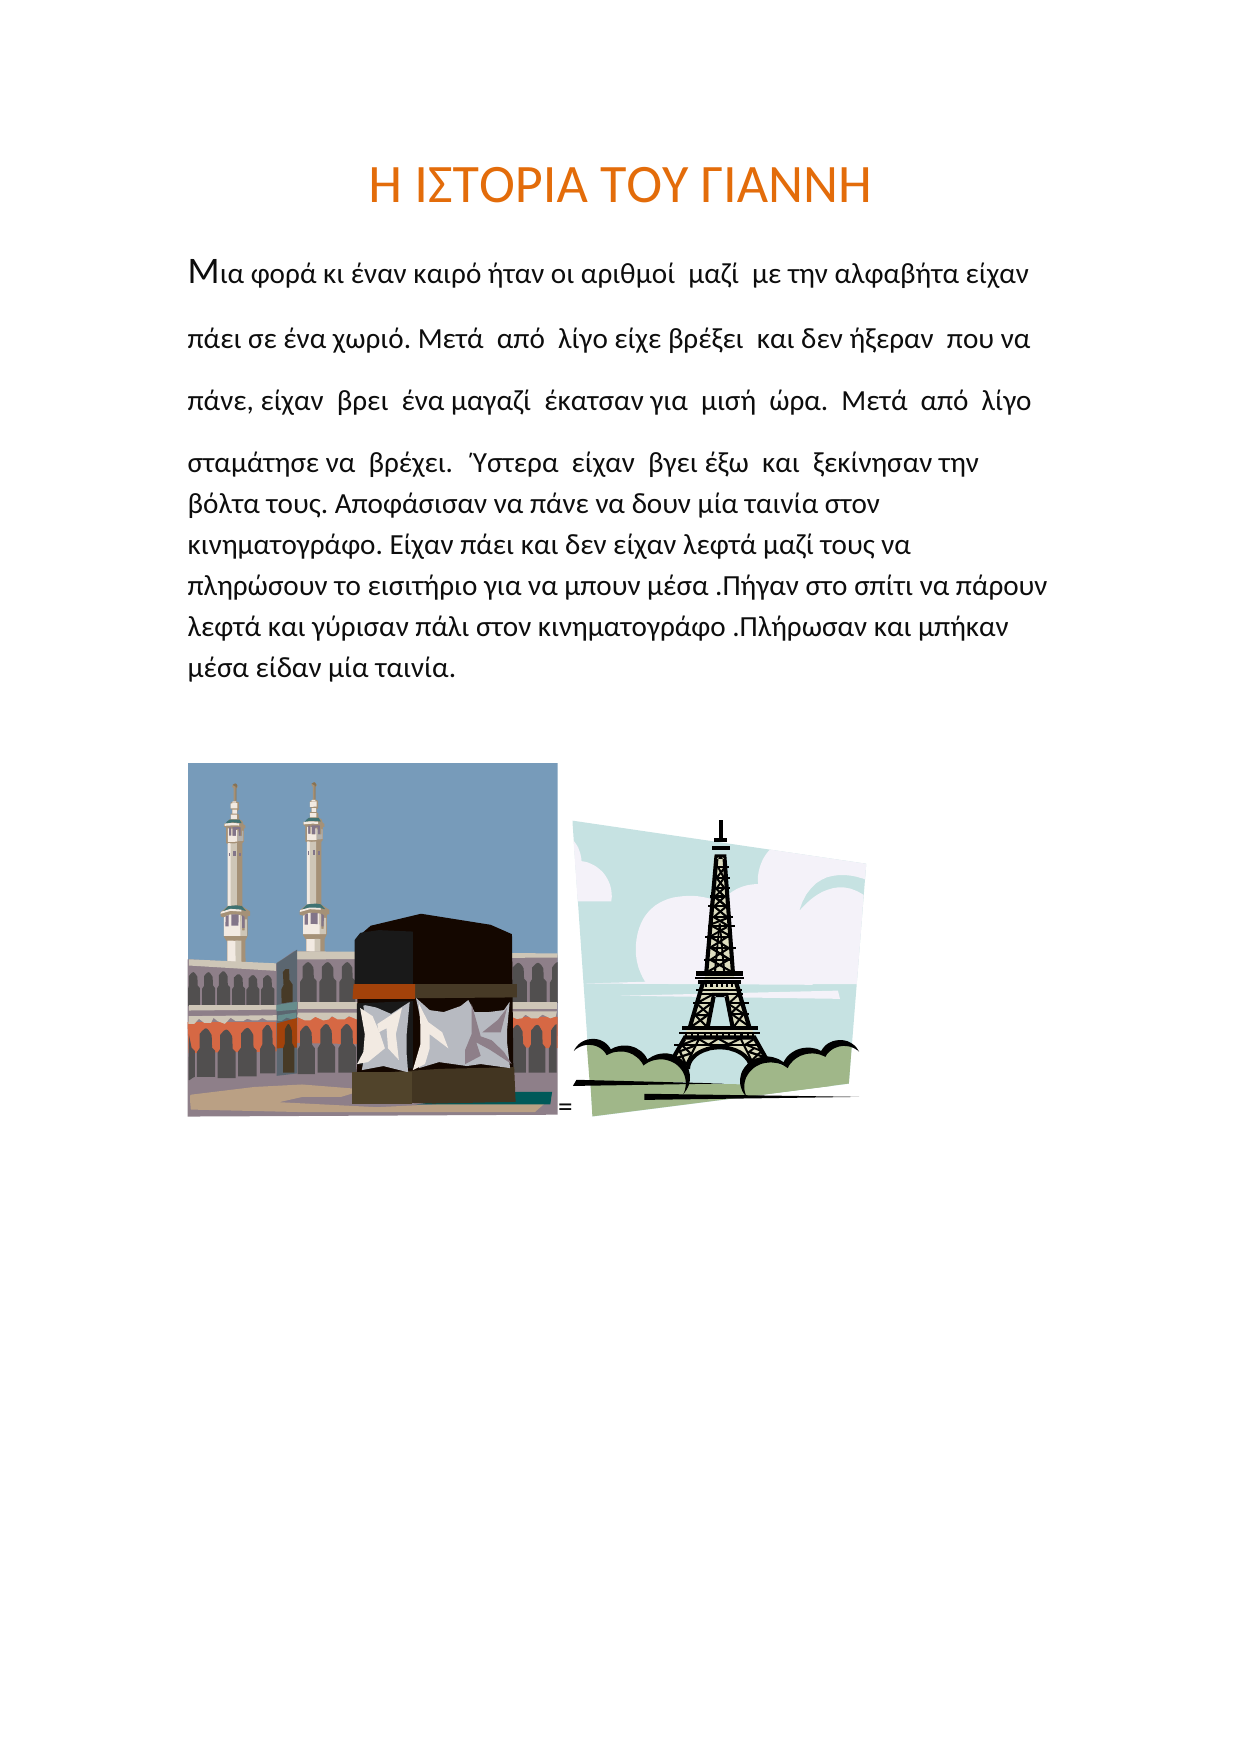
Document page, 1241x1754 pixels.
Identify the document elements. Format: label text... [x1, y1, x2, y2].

text σταμάτησε να βρέχει. Ύστερα είχαν βγει έξω και ξεκίνησαν την βόλτα τους. Αποφάσισαν να πάνε να δουν μία ταινία στον κινηματογράφο. Είχαν πάει και δεν είχαν λεφτά μαζί τους να πληρώσουν το εισιτήριο για να μπουν μέσα .Πήγαν στο σπίτι να πάρουν λεφτά και γύρισαν πάλι στον κινηματογράφο .Πλήρωσαν και μπήκαν μέσα είδαν μία ταινία. [187, 444, 1053, 684]
text Μια φορά κι έναν καιρό ήταν οι αριθμοί μαζί με την αλφαβήτα είχαν [187, 247, 1053, 293]
text πάνε, είχαν βρει ένα μαγαζί έκατσαν για μισή ώρα. Μετά από λίγο [187, 382, 1053, 418]
text Η ΙΣΤΟΡΙΑ ΤΟΥ ΓΙΑΝΝΗ [187, 150, 1053, 216]
text = [187, 763, 1053, 1124]
text πάει σε ένα χωριό. Μετά από λίγο είχε βρέξει και δεν ήξεραν που να [187, 320, 1053, 356]
